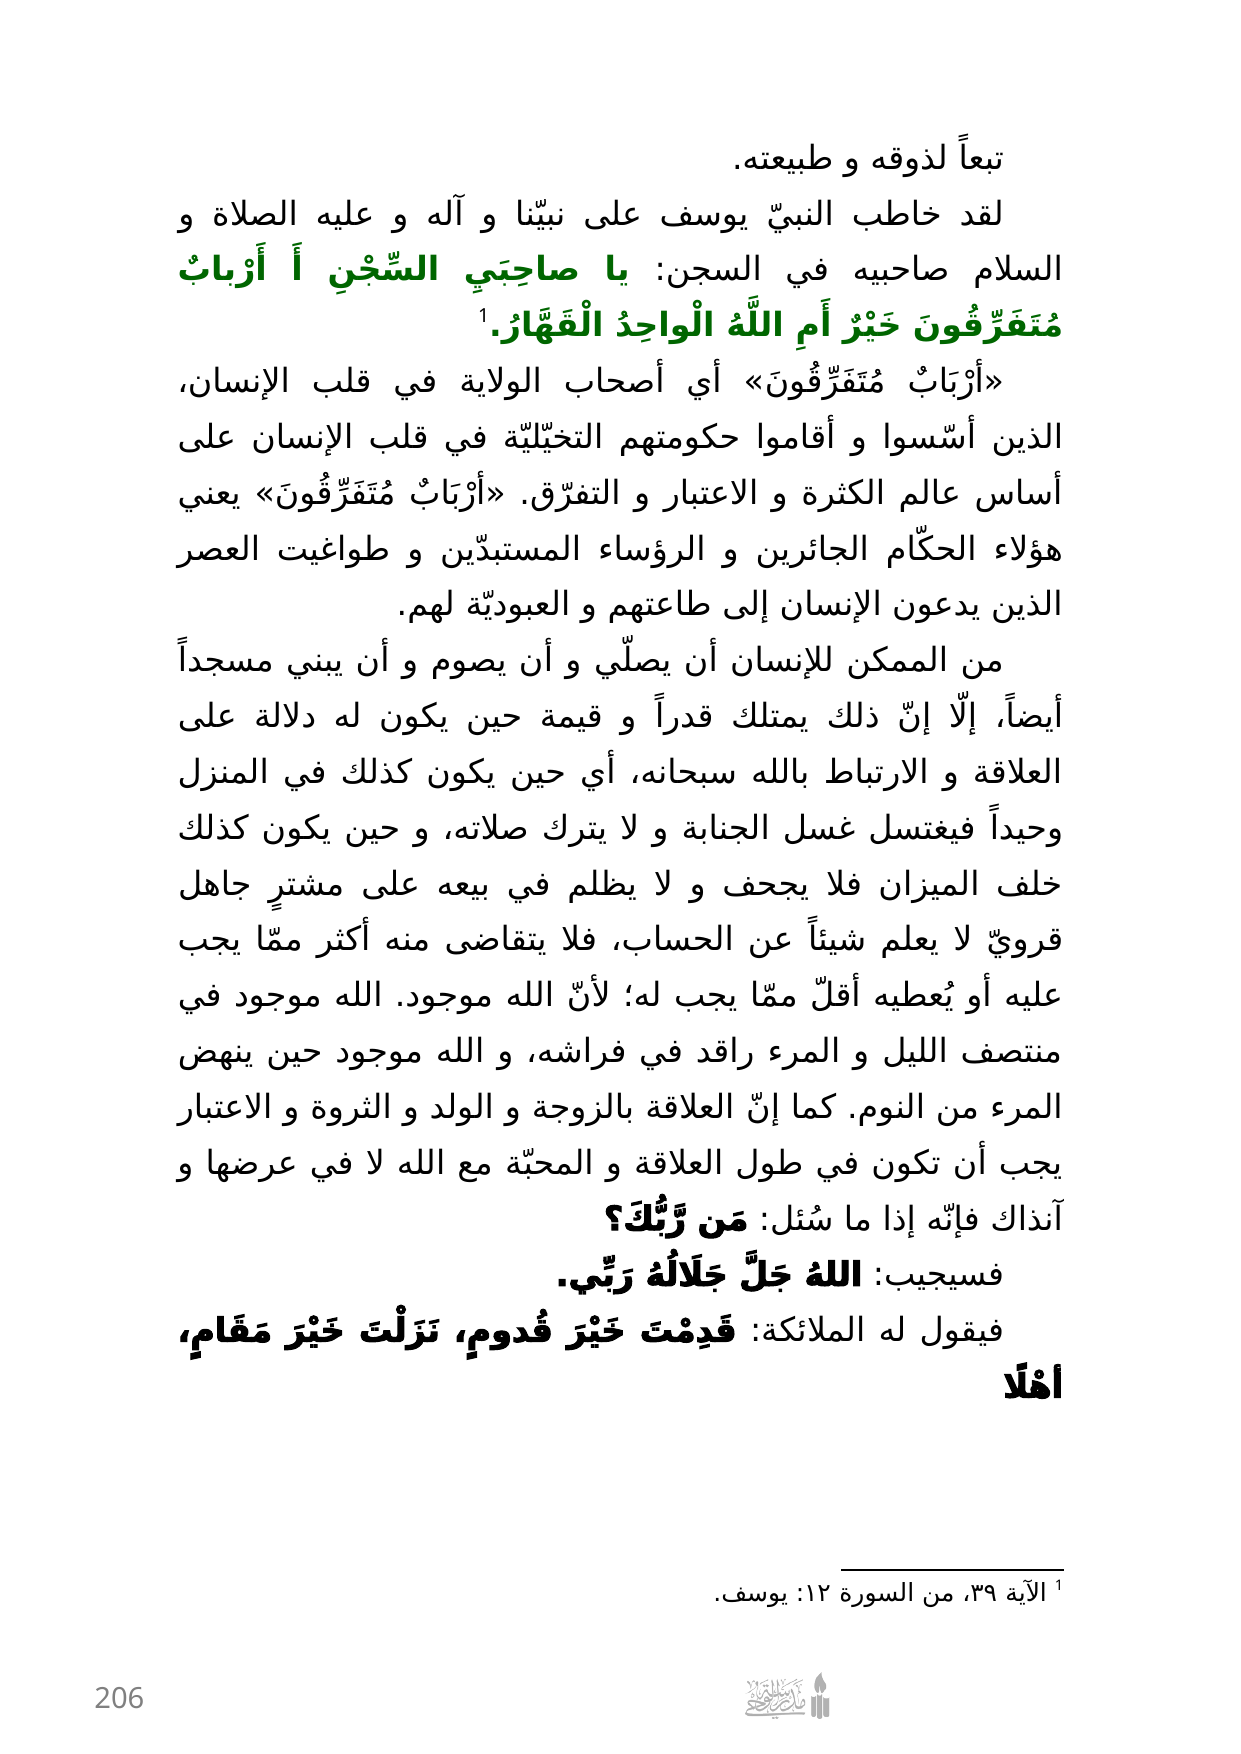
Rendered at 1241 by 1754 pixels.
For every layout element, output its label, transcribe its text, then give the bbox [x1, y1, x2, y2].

picture [745, 1672, 830, 1719]
text تبعاً لذوقه و طبيعته. [177, 136, 1063, 192]
text من الممكن للإنسان أن يصلّي و أن يصوم و أن يبني مسجداً أيضاً، إلّا إنّ ذلك يمتلك قدراً و قيمة حين يكون له دلالة على العلاقة و الارتباط بالله سبحانه، أي حين يكون كذلك في المنزل وحيداً فيغتسل غسل الجنابة و لا يترك صلاته، و حين يكون كذلك خلف الميزان فلا يجحف و لا يظلم في بيعه على مشترٍ جاهل قرويّ لا يعلم شيئاً عن الحساب، فلا يتقاضى منه أكثر ممّا يجب عليه أو يُعطيه أقلّ ممّا يجب له؛ لأنّ الله موجود. الله موجود في منتصف الليل و المرء راقد في فراشه، و الله موجود حين ينهض المرء من النوم. كما إنّ العلاقة بالزوجة و الولد و الثروة و الاعتبار يجب أن تكون في طول العلاقة و المحبّة مع الله لا في عرضها و آنذاك فإنّه إذا ما سُئل: مَن رَّبُّكَ؟ [177, 638, 1063, 1252]
text فيقول له الملائكة: قَدِمْتَ خَيْرَ قُدومٍ، نَزَلْتَ خَيْرَ مَقَامٍ، أهْلًا [177, 1308, 1063, 1420]
text فسيجيب: اللهُ جَلَّ جَلَالُهُ رَبِّي. [177, 1252, 1063, 1308]
text لقد خاطب النبيّ يوسف على نبيّنا و آله و عليه الصلاة و السلام صاحبيه في السجن: يا صاحِبَيِ السِّجْنِ أَ أَرْبابٌ مُتَفَرِّقُونَ خَيْرٌ أَمِ اللَّهُ الْواحِدُ الْقَهَّارُ. [177, 192, 1063, 359]
text «أرْبَابٌ مُتَفَرِّقُونَ» أي أصحاب الولاية في قلب الإنسان، الذين أسّسوا و أقاموا حكومتهم التخيّليّة في قلب الإنسان على أساس عالم الكثرة و الاعتبار و التفرّق. «أرْبَابٌ مُتَفَرِّقُونَ» يعني هؤلاء الحكّام الجائرين و الرؤساء المستبدّين و طواغيت العصر الذين يدعون الإنسان إلى طاعتهم و العبوديّة لهم. [177, 359, 1063, 638]
